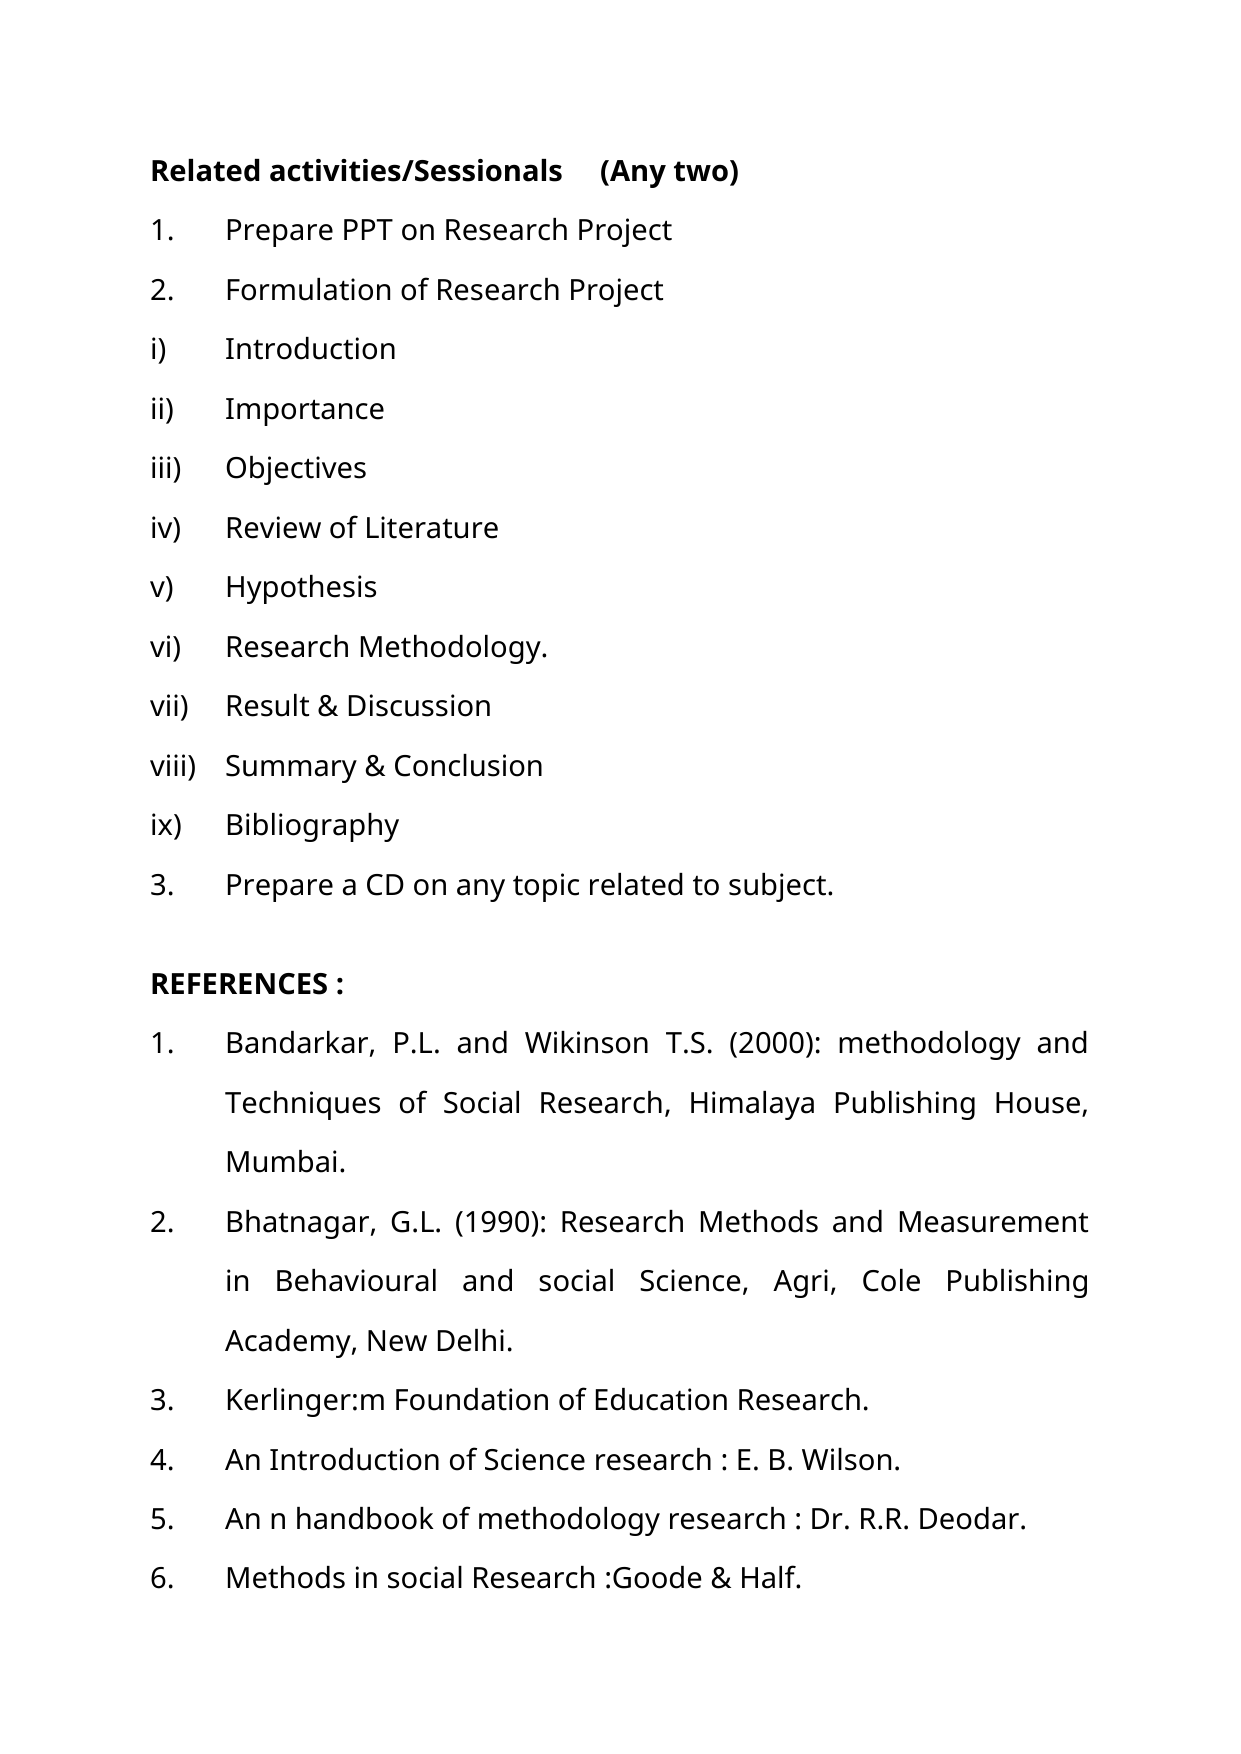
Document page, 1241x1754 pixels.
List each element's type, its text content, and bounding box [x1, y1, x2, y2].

list Research Methodology. [150, 626, 1090, 666]
list Prepare a CD on any topic related to subject. [150, 864, 1090, 903]
list An n handbook of methodology research : Dr. R.R. Deodar. [150, 1498, 1090, 1538]
list Introduction [150, 328, 1090, 368]
list Hypothesis [150, 566, 1090, 606]
list Importance [150, 388, 1090, 428]
list Methods in social Research :Goode & Half. [150, 1558, 1090, 1597]
list Bibliography [150, 804, 1090, 844]
text Related activities/Sessionals (Any two) [150, 150, 1090, 190]
list Bhatnagar, G.L. (1990): Research Methods and Measurement in Behavioural and social Science, Agri, Cole Publishing Academy, New Delhi. [150, 1201, 1090, 1359]
list Prepare PPT on Research Project [150, 209, 1090, 249]
list Bandarkar, P.L. and Wikinson T.S. (2000): methodology and Techniques of Social Research, Himalaya Publishing House, Mumbai. [150, 1022, 1090, 1181]
list An Introduction of Science research : E. B. Wilson. [150, 1439, 1090, 1478]
list Result & Discussion [150, 685, 1090, 725]
list Objectives [150, 447, 1090, 487]
text REFERENCES : [150, 963, 1090, 1003]
list Summary & Conclusion [150, 745, 1090, 784]
list Review of Literature [150, 507, 1090, 547]
list Kerlinger:m Foundation of Education Research. [150, 1379, 1090, 1419]
list Formulation of Research Project [150, 269, 1090, 309]
